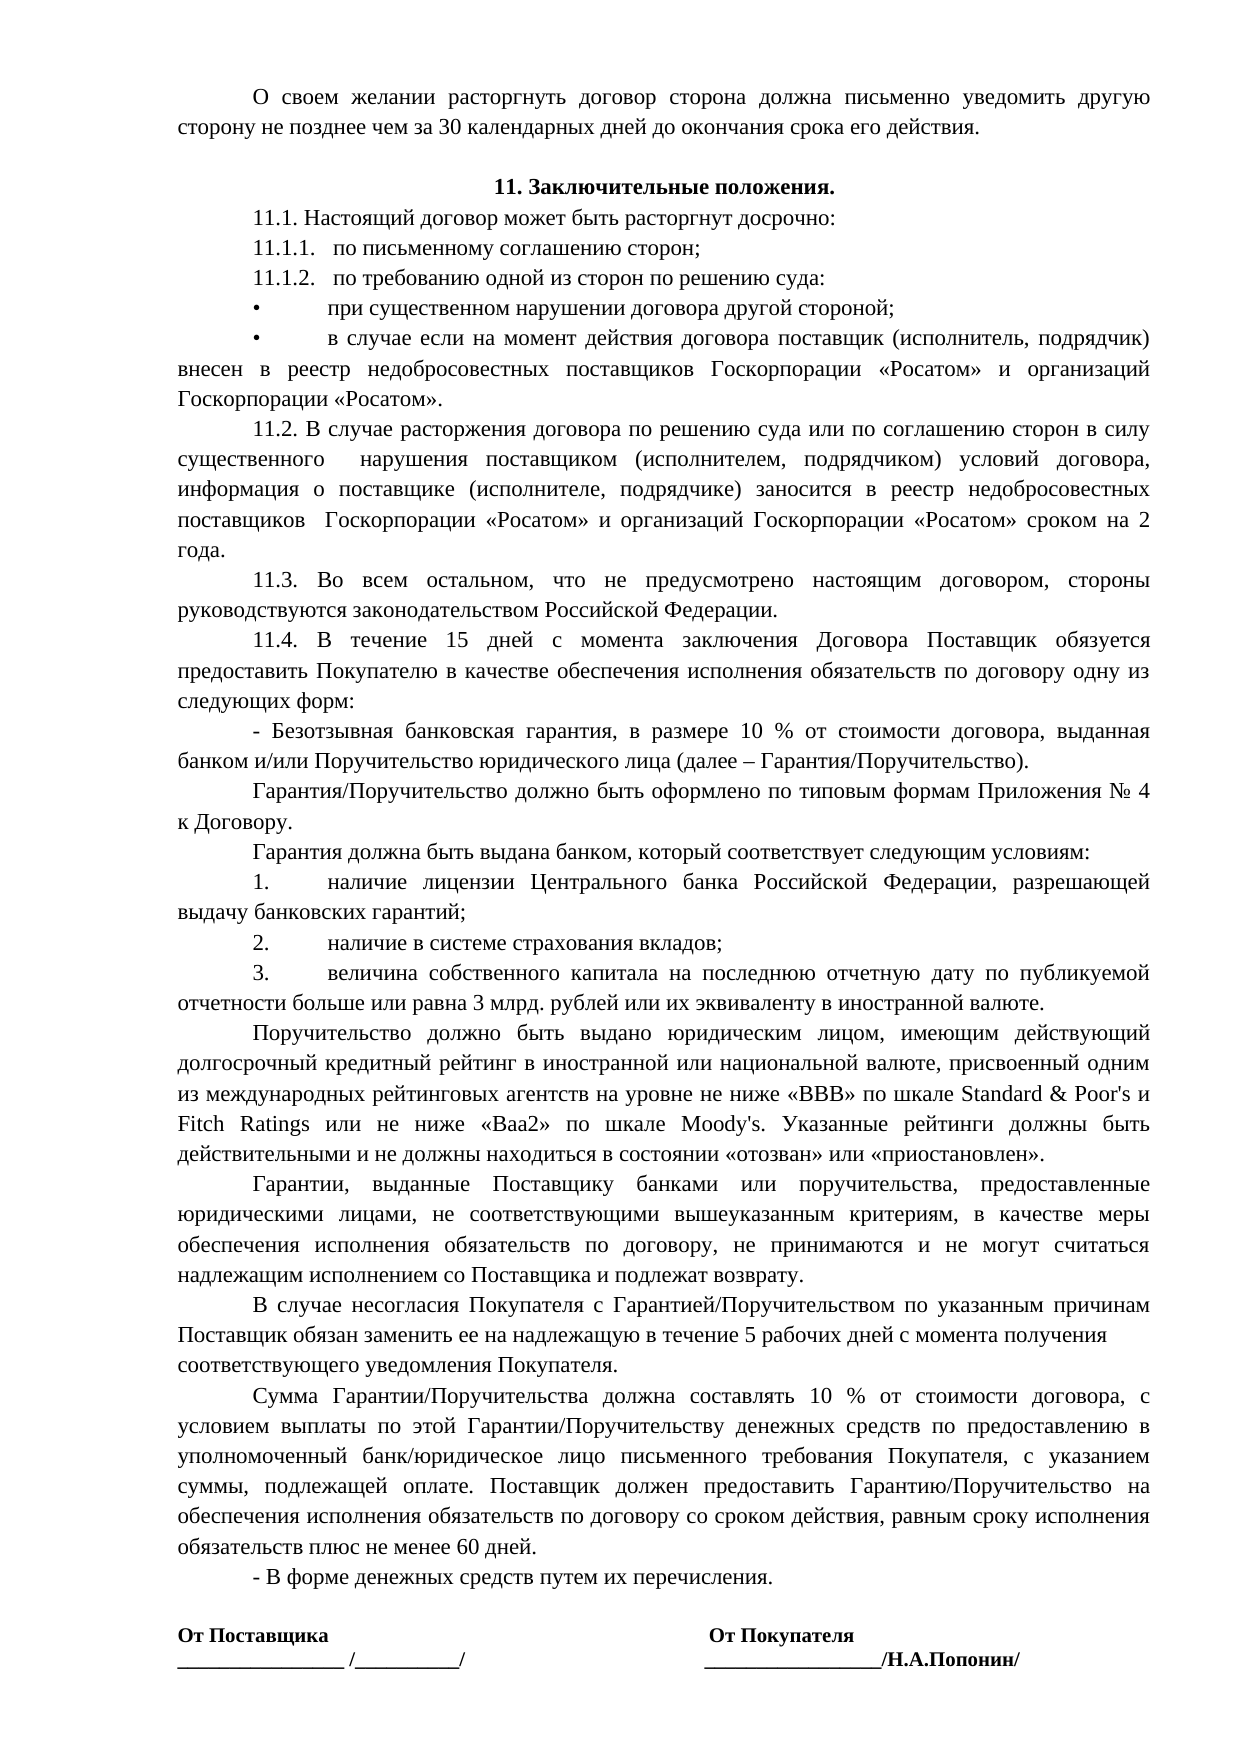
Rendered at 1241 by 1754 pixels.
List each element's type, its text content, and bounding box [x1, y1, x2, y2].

text - В форме денежных средств путем их перечисления. [177, 1563, 1152, 1589]
text Гарантии, выданные Поставщику банками или поручительства, предоставленные юридическими лицами, не соответствующими вышеуказанным критериям, в качестве меры обеспечения исполнения обязательств по договору, не принимаются и не могут считаться надлежащим исполнением со Поставщика и подлежат возврату. [177, 1170, 1152, 1287]
text Гарантия должна быть выдана банком, который соответствует следующим условиям: [177, 838, 1152, 864]
text 11.1. Настоящий договор может быть расторгнут досрочно: [177, 203, 1152, 230]
text 1. наличие лицензии Центрального банка Российской Федерации, разрешающей выдачу банковских гарантий; [177, 868, 1152, 925]
text • при существенном нарушении договора другой стороной; [177, 294, 1152, 321]
text В случае несогласия Покупателя с Гарантией/Поручительством по указанным причинам Поставщик обязан заменить ее на надлежащую в течение 5 рабочих дней с момента получения [177, 1291, 1152, 1348]
text О своем желании расторгнуть договор сторона должна письменно уведомить другую сторону не позднее чем за 30 календарных дней до окончания срока его действия. [177, 83, 1152, 139]
text Сумма Гарантии/Поручительства должна составлять 10 % от стоимости договора, с условием выплаты по этой Гарантии/Поручительству денежных средств по предоставлению в уполномоченный банк/юридическое лицо письменного требования Покупателя, с указанием суммы, подлежащей оплате. Поставщик должен предоставить Гарантию/Поручительство на обеспечения исполнения обязательств по договору со сроком действия, равным сроку исполнения обязательств плюс не менее 60 дней. [177, 1382, 1152, 1559]
text Гарантия/Поручительство должно быть оформлено по типовым формам Приложения № 4 к Договору. [177, 777, 1152, 834]
text 11.4. В течение 15 дней с момента заключения Договора Поставщик обязуется предоставить Покупателю в качестве обеспечения исполнения обязательств по договору одну из следующих форм: [177, 626, 1152, 713]
text 11.3. Во всем остальном, что не предусмотрено настоящим договором, стороны руководствуются законодательством Российской Федерации. [177, 566, 1152, 623]
text соответствующего уведомления Покупателя. [177, 1351, 1152, 1378]
text - Безотзывная банковская гарантия, в размере 10 % от стоимости договора, выданная банком и/или Поручительство юридического лица (далее – Гарантия/Поручительство). [177, 717, 1152, 774]
text 11. Заключительные положения. [177, 173, 1152, 200]
text 11.2. В случае расторжения договора по решению суда или по соглашению сторон в силу существенного нарушения поставщиком (исполнителем, подрядчиком) условий договора, информация о поставщике (исполнителе, подрядчике) заносится в реестр недобросовестных поставщиков Госкорпорации «Росатом» и организаций Госкорпорации «Росатом» сроком на 2 года. [177, 415, 1152, 562]
text • в случае если на момент действия договора поставщик (исполнитель, подрядчик) внесен в реестр недобросовестных поставщиков Госкорпорации «Росатом» и организаций Госкорпорации «Росатом». [177, 324, 1152, 411]
text 11.1.2. по требованию одной из сторон по решению суда: [177, 264, 1152, 290]
text Поручительство должно быть выдано юридическим лицом, имеющим действующий долгосрочный кредитный рейтинг в иностранной или национальной валюте, присвоенный одним из международных рейтинговых агентств на уровне не ниже «ВВВ» по шкале Standard & Poor's и Fitch Ratings или не ниже «Ваа2» по шкале Moody's. Указанные рейтинги должны быть действительными и не должны находиться в состоянии «отозван» или «приостановлен». [177, 1019, 1152, 1166]
text 2. наличие в системе страхования вкладов; [177, 928, 1152, 955]
text 11.1.1. по письменному соглашению сторон; [177, 234, 1152, 260]
text 3. величина собственного капитала на последнюю отчетную дату по публикуемой отчетности больше или равна 3 млрд. рублей или их эквиваленту в иностранной валюте. [177, 959, 1152, 1015]
